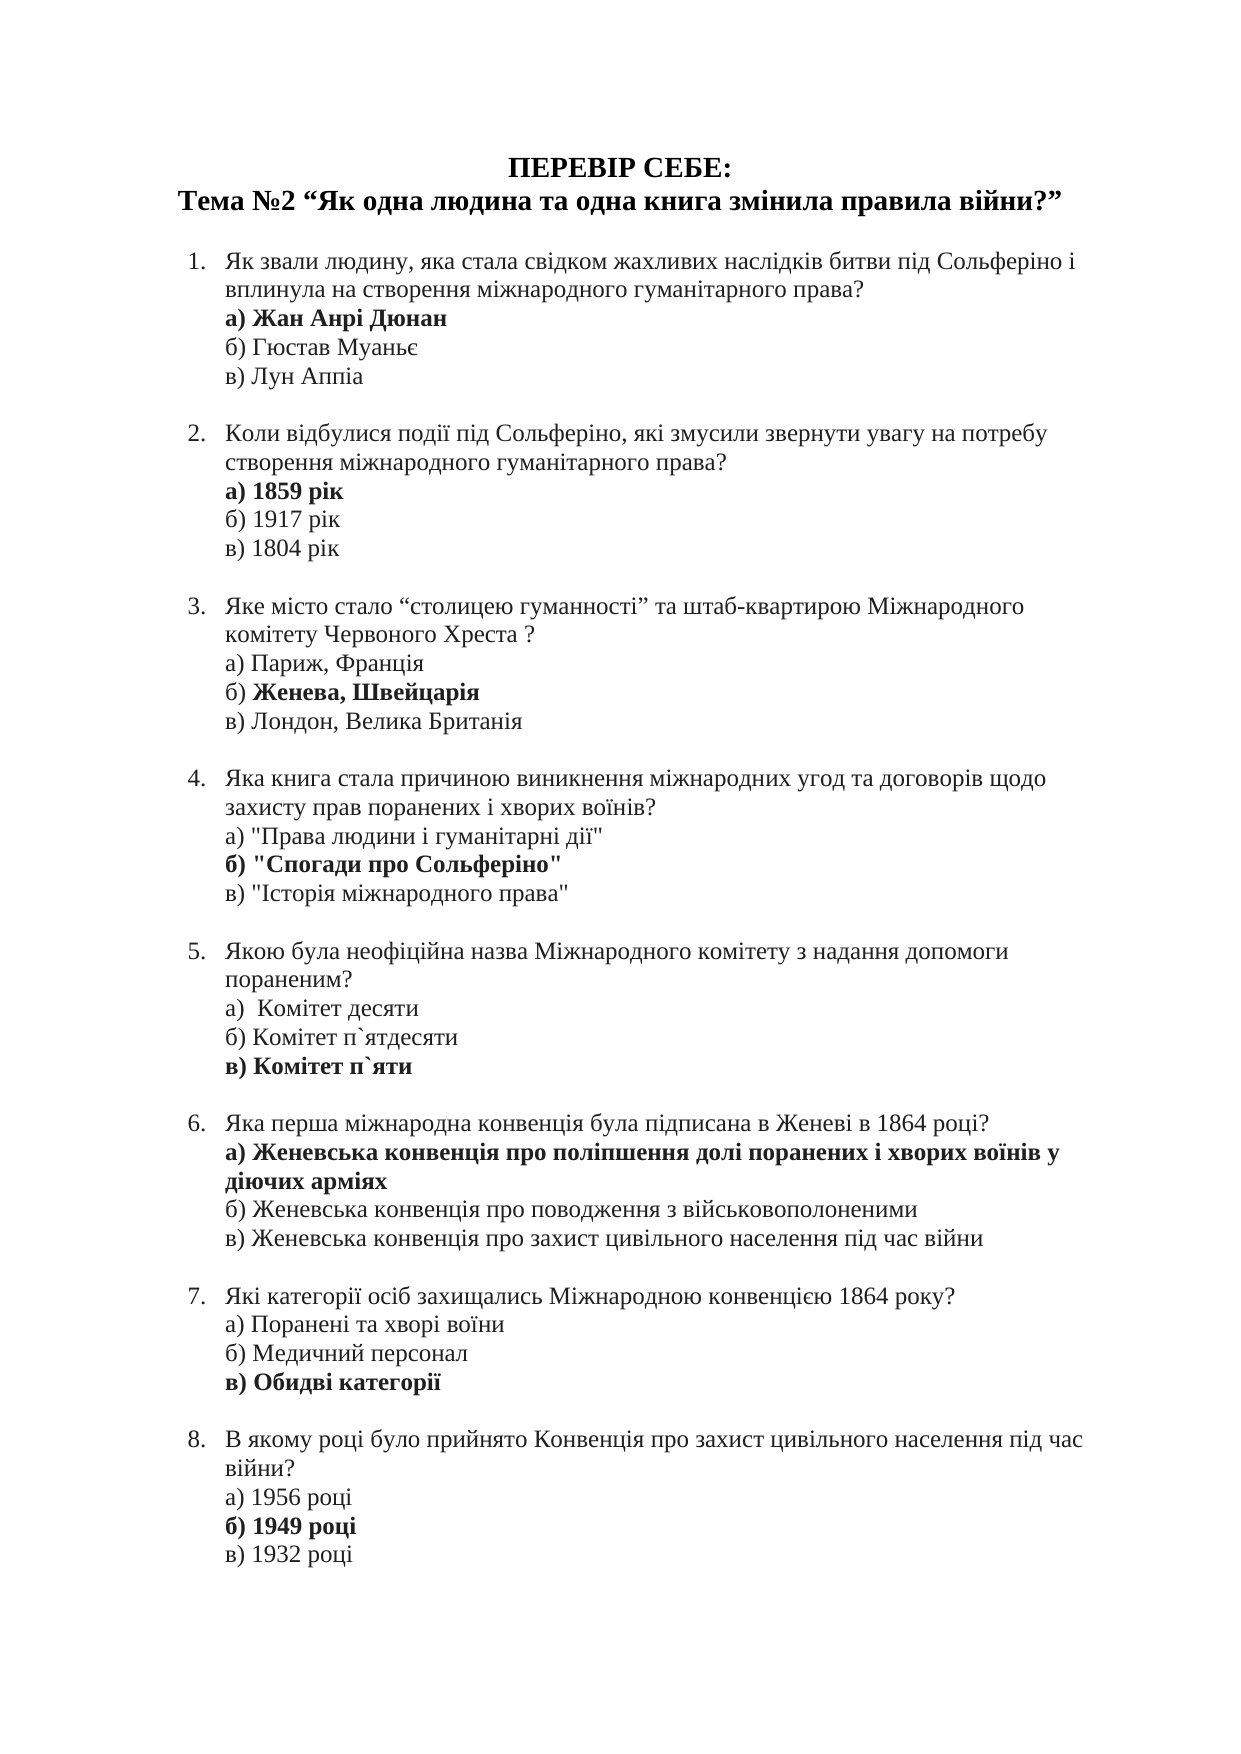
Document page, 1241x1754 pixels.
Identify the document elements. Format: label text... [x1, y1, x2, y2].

text б) Гюстав Муаньє [225, 332, 1090, 361]
list Яке місто стало “столицею гуманності” та штаб-квартирою Міжнародного комітету Червоного Хреста ? [187, 591, 1090, 648]
list Коли відбулися події під Сольферіно, які змусили звернути увагу на потребу створення міжнародного гуманітарного права? [187, 418, 1090, 476]
text Тема №2 “Як одна людина та одна книга змінила правила війни?” [150, 183, 1090, 217]
list Як звали людину, яка стала свідком жахливих наслідків битви під Сольферіно і вплинула на створення міжнародного гуманітарного права? [187, 246, 1090, 303]
text в) 1932 році [150, 1539, 1090, 1568]
text б) Медичний персонал [225, 1338, 1090, 1367]
text б) Женевська конвенція про поводження з військовополоненими [150, 1194, 1090, 1223]
text б) Комітет п`ятдесяти [150, 1022, 1090, 1051]
text в) Комітет п`яти [150, 1051, 1090, 1079]
list В якому році було прийнято Конвенція про захист цивільного населення під час війни? [187, 1424, 1090, 1482]
text а) Поранені та хворі воїни [225, 1309, 1090, 1338]
text а) Париж, Франція [225, 648, 1090, 677]
list Яка книга стала причиною виникнення міжнародних угод та договорів щодо захисту прав поранених і хворих воїнів? [187, 763, 1090, 821]
text а) Жан Анрі Дюнан [225, 303, 1090, 332]
text а) "Права людини і гуманітарні дії" [150, 821, 1090, 849]
list Які категорії осіб захищались Міжнародною конвенцією 1864 року? [187, 1281, 1090, 1309]
text б) Женева, Швейцарія [225, 677, 1090, 706]
text а) Комітет десяти [150, 993, 1090, 1022]
text б) 1917 рік [225, 504, 1090, 533]
text б) "Спогади про Сольферіно" [225, 849, 1090, 878]
text в) 1804 рік [225, 533, 1090, 562]
text в) Женевська конвенція про захист цивільного населення під час війни [150, 1223, 1090, 1252]
text в) Обидві категорії [225, 1367, 1090, 1396]
text б) 1949 році [150, 1511, 1090, 1539]
text в) "Історія міжнародного права" [225, 878, 1090, 907]
text ПЕРЕВІР СЕБЕ: [150, 150, 1090, 183]
text в) Лун Аппіа [225, 361, 1090, 389]
list Якою була неофіційна назва Міжнародного комітету з надання допомоги пораненим? [187, 936, 1090, 993]
text а) 1859 рік [225, 476, 1090, 504]
text а) 1956 році [150, 1482, 1090, 1511]
text а) Женевська конвенція про поліпшення долі поранених і хворих воїнів у діючих арміях [225, 1137, 1090, 1194]
list Яка перша міжнародна конвенція була підписана в Женеві в 1864 році? [187, 1108, 1090, 1137]
text в) Лондон, Велика Британія [225, 706, 1090, 734]
